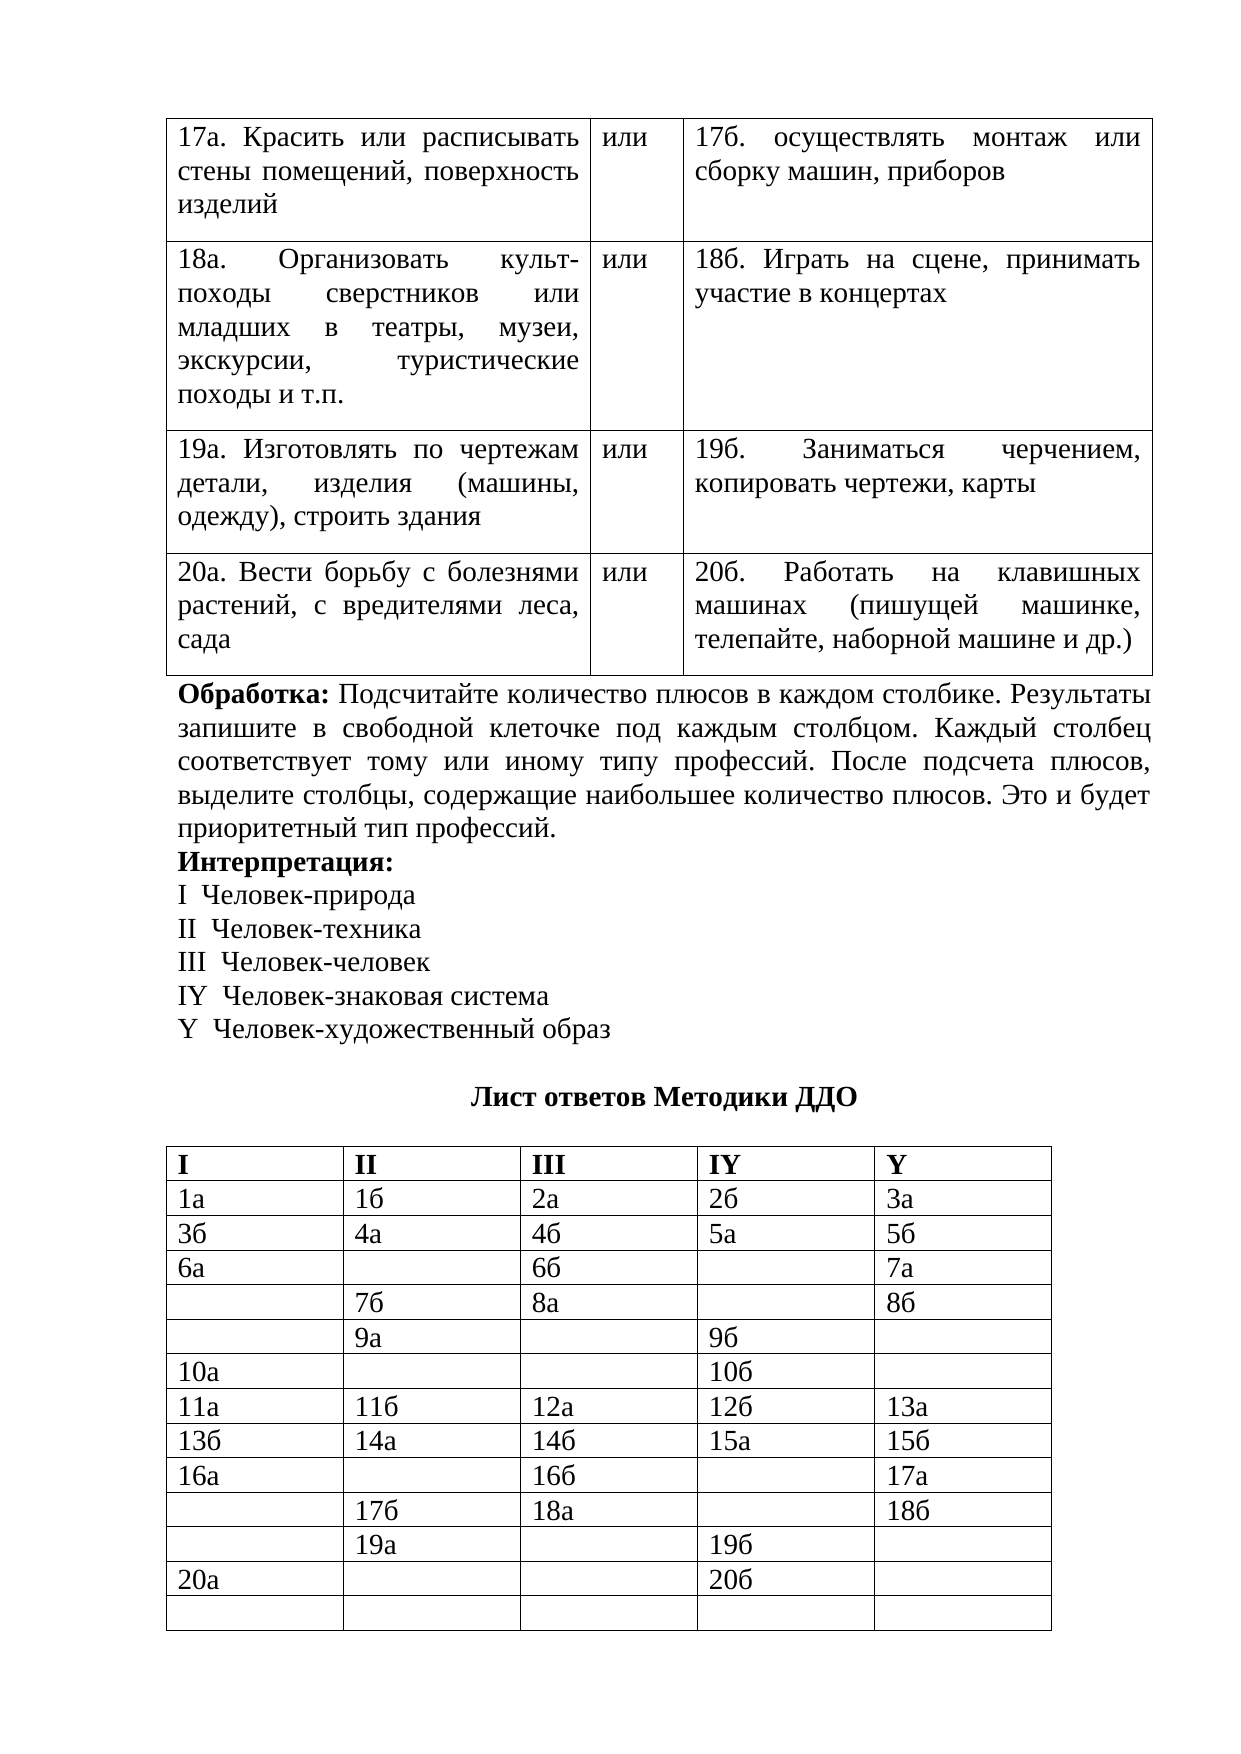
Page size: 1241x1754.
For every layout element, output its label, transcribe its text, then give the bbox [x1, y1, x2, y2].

table_cell [167, 1493, 343, 1526]
table_cell [167, 1285, 343, 1319]
table_cell 6а [167, 1251, 343, 1284]
text Y Человек-художественный образ [177, 1012, 1152, 1045]
table_cell [167, 1596, 343, 1630]
table_cell 14б [521, 1424, 697, 1457]
table_cell или [591, 554, 683, 675]
table_cell [521, 1354, 697, 1388]
table_cell [344, 1458, 520, 1492]
table_cell 9а [344, 1320, 520, 1353]
table_cell 20а [167, 1562, 343, 1595]
table_cell [521, 1596, 697, 1630]
text II Человек-техника [177, 911, 1152, 944]
table_cell 7а [875, 1251, 1051, 1284]
table_cell 18а. Организовать культ-походы сверстников или младших в театры, музеи, экскурсии, туристические походы и т.п. [167, 242, 590, 430]
table_cell [344, 1596, 520, 1630]
table_cell 15б [875, 1424, 1051, 1457]
table_cell 16б [521, 1458, 697, 1492]
table_cell [344, 1251, 520, 1284]
text Лист ответов Методики ДДО [177, 1079, 1152, 1112]
table_header Y [875, 1147, 1051, 1180]
table_cell [344, 1354, 520, 1388]
table_cell 3б [167, 1216, 343, 1249]
table_cell 1б [344, 1181, 520, 1215]
table_cell 18б [875, 1493, 1051, 1526]
table_cell 7б [344, 1285, 520, 1319]
table_cell 12б [698, 1389, 874, 1422]
table_header IY [698, 1147, 874, 1180]
table_cell или [591, 119, 683, 241]
table_cell 10а [167, 1354, 343, 1388]
table_cell 20б. Работать на клавишных машинах (пишущей машинке, телепайте, наборной машине и др.) [684, 554, 1152, 675]
table_cell [875, 1562, 1051, 1595]
table_cell [167, 1527, 343, 1561]
table_cell 17б. осуществлять монтаж или сборку машин, приборов [684, 119, 1152, 241]
text I Человек-природа [177, 877, 1152, 911]
table_cell [875, 1320, 1051, 1353]
table_cell 5б [875, 1216, 1051, 1249]
table_cell 14а [344, 1424, 520, 1457]
table_cell 17а [875, 1458, 1051, 1492]
table_cell 12а [521, 1389, 697, 1422]
table_cell 17б [344, 1493, 520, 1526]
table_header I [167, 1147, 343, 1180]
table_cell 6б [521, 1251, 697, 1284]
table_cell 19б [698, 1527, 874, 1561]
table_cell [875, 1354, 1051, 1388]
table_header III [521, 1147, 697, 1180]
table_cell [521, 1320, 697, 1353]
table_cell [698, 1285, 874, 1319]
table_cell 18а [521, 1493, 697, 1526]
table_header II [344, 1147, 520, 1180]
text Обработка: Подсчитайте количество плюсов в каждом столбике. Результаты запишите в свободной клеточке под каждым столбцом. Каждый столбец соответствует тому или иному типу профессий. После подсчета плюсов, выделите столбцы, содержащие наибольшее количество плюсов. Это и будет приоритетный тип профессий. [177, 676, 1152, 844]
table_cell [875, 1527, 1051, 1561]
table_cell 13б [167, 1424, 343, 1457]
table_cell [698, 1493, 874, 1526]
table_cell 8а [521, 1285, 697, 1319]
table_cell 2а [521, 1181, 697, 1215]
table_cell 4б [521, 1216, 697, 1249]
table_cell [521, 1527, 697, 1561]
text III Человек-человек [177, 944, 1152, 978]
table_cell 2б [698, 1181, 874, 1215]
table_cell 8б [875, 1285, 1051, 1319]
table_cell 11а [167, 1389, 343, 1422]
text IY Человек-знаковая система [177, 978, 1152, 1012]
table_cell 20б [698, 1562, 874, 1595]
table_cell 1а [167, 1181, 343, 1215]
table_cell [167, 1320, 343, 1353]
table_cell [521, 1562, 697, 1595]
table_cell 20а. Вести борьбу с болезнями растений, с вредителями леса, сада [167, 554, 590, 675]
table_cell 17а. Красить или расписывать стены помещений, поверхность изделий [167, 119, 590, 241]
table_cell 16а [167, 1458, 343, 1492]
table_cell 9б [698, 1320, 874, 1353]
table_cell 3а [875, 1181, 1051, 1215]
table_cell 19б. Заниматься черчением, копировать чертежи, карты [684, 431, 1152, 553]
table_cell 5а [698, 1216, 874, 1249]
table_cell 10б [698, 1354, 874, 1388]
table_cell 18б. Играть на сцене, принимать участие в концертах [684, 242, 1152, 430]
table_cell 11б [344, 1389, 520, 1422]
table_cell или [591, 431, 683, 553]
table_cell 19а. Изготовлять по чертежам детали, изделия (машины, одежду), строить здания [167, 431, 590, 553]
table_cell или [591, 242, 683, 430]
table_cell [698, 1458, 874, 1492]
text Интерпретация: [177, 844, 1152, 877]
table_cell 15а [698, 1424, 874, 1457]
table_cell [344, 1562, 520, 1595]
table_cell 19а [344, 1527, 520, 1561]
table_cell [698, 1596, 874, 1630]
table_cell 13а [875, 1389, 1051, 1422]
table_cell 4а [344, 1216, 520, 1249]
table_cell [698, 1251, 874, 1284]
table_cell [875, 1596, 1051, 1630]
